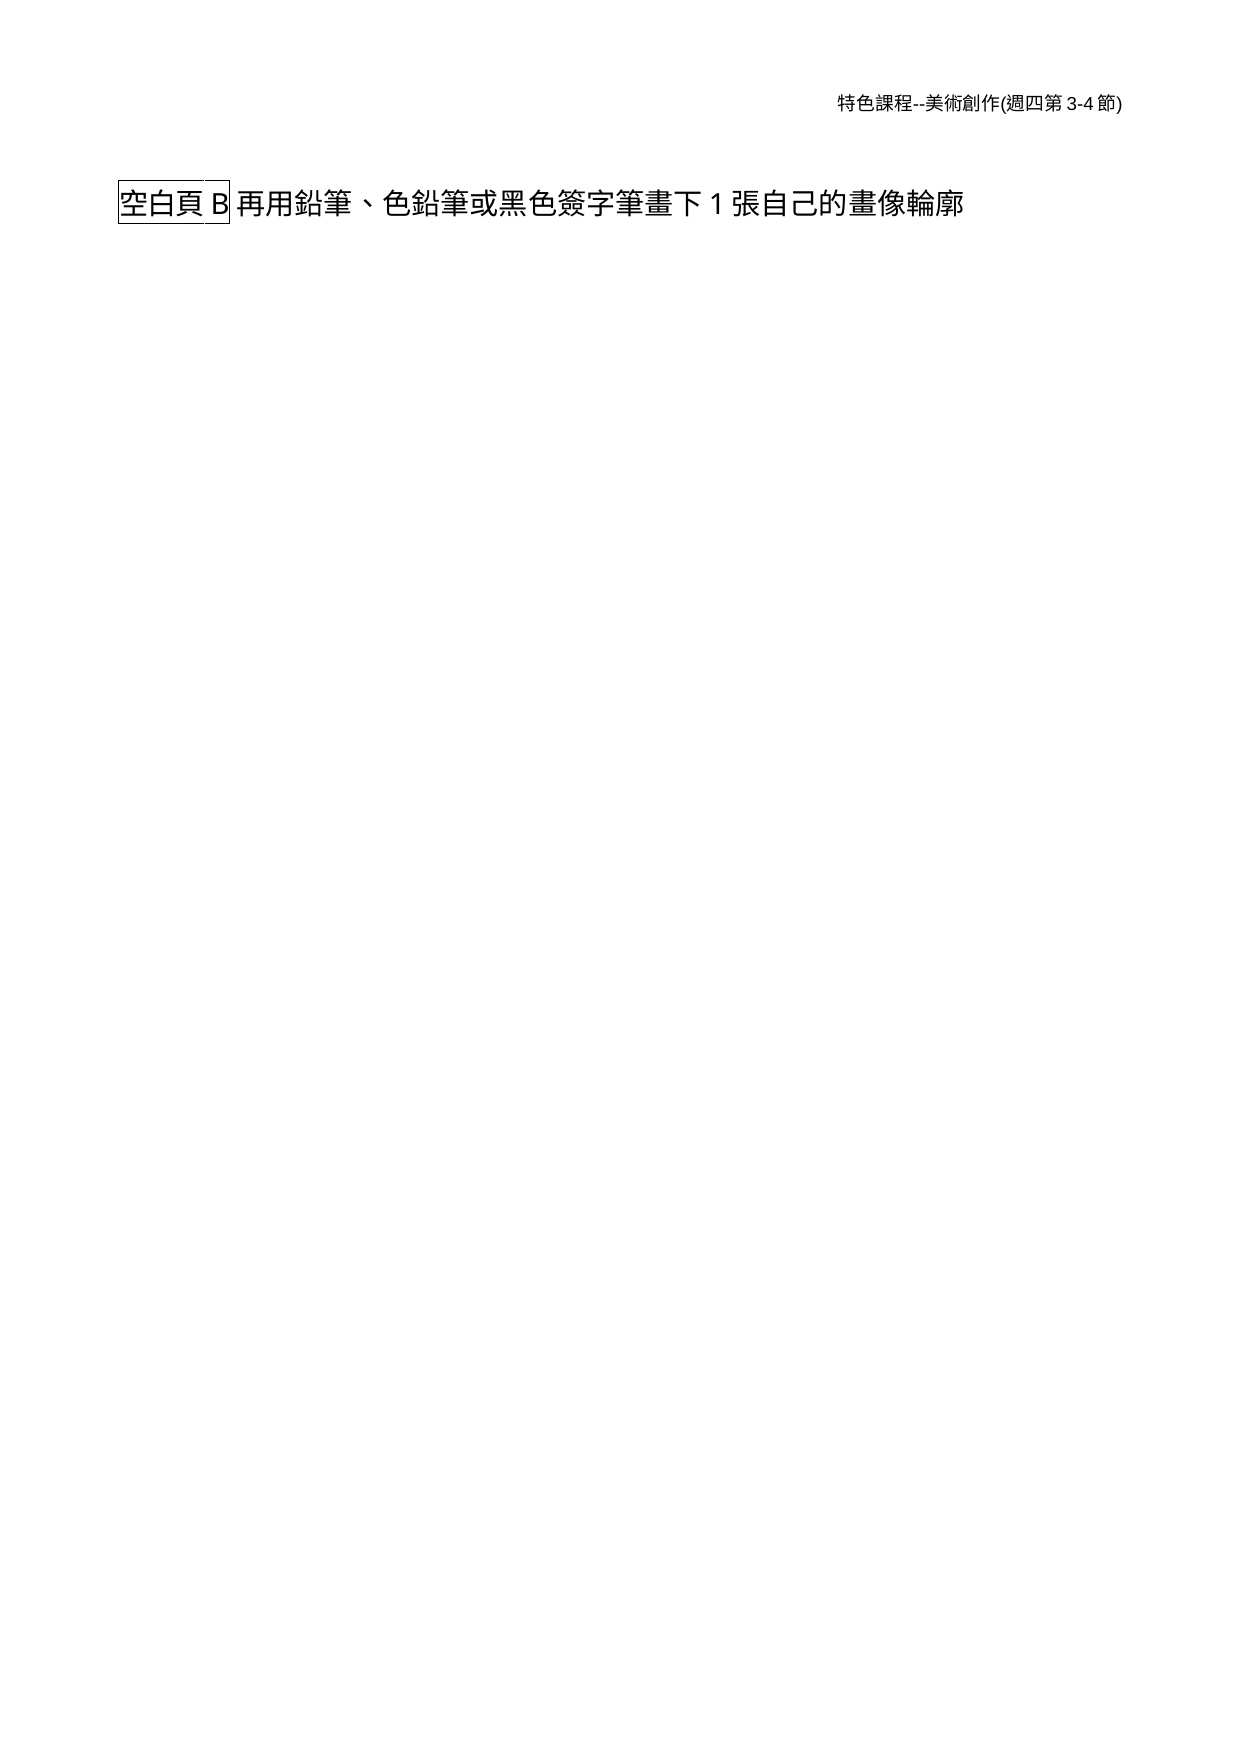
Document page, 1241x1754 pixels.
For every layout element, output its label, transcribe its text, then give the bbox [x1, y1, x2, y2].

text 空白頁B再用鉛筆、色鉛筆或黑色簽字筆畫下1張自己的畫像輪廓 [118, 164, 1122, 239]
